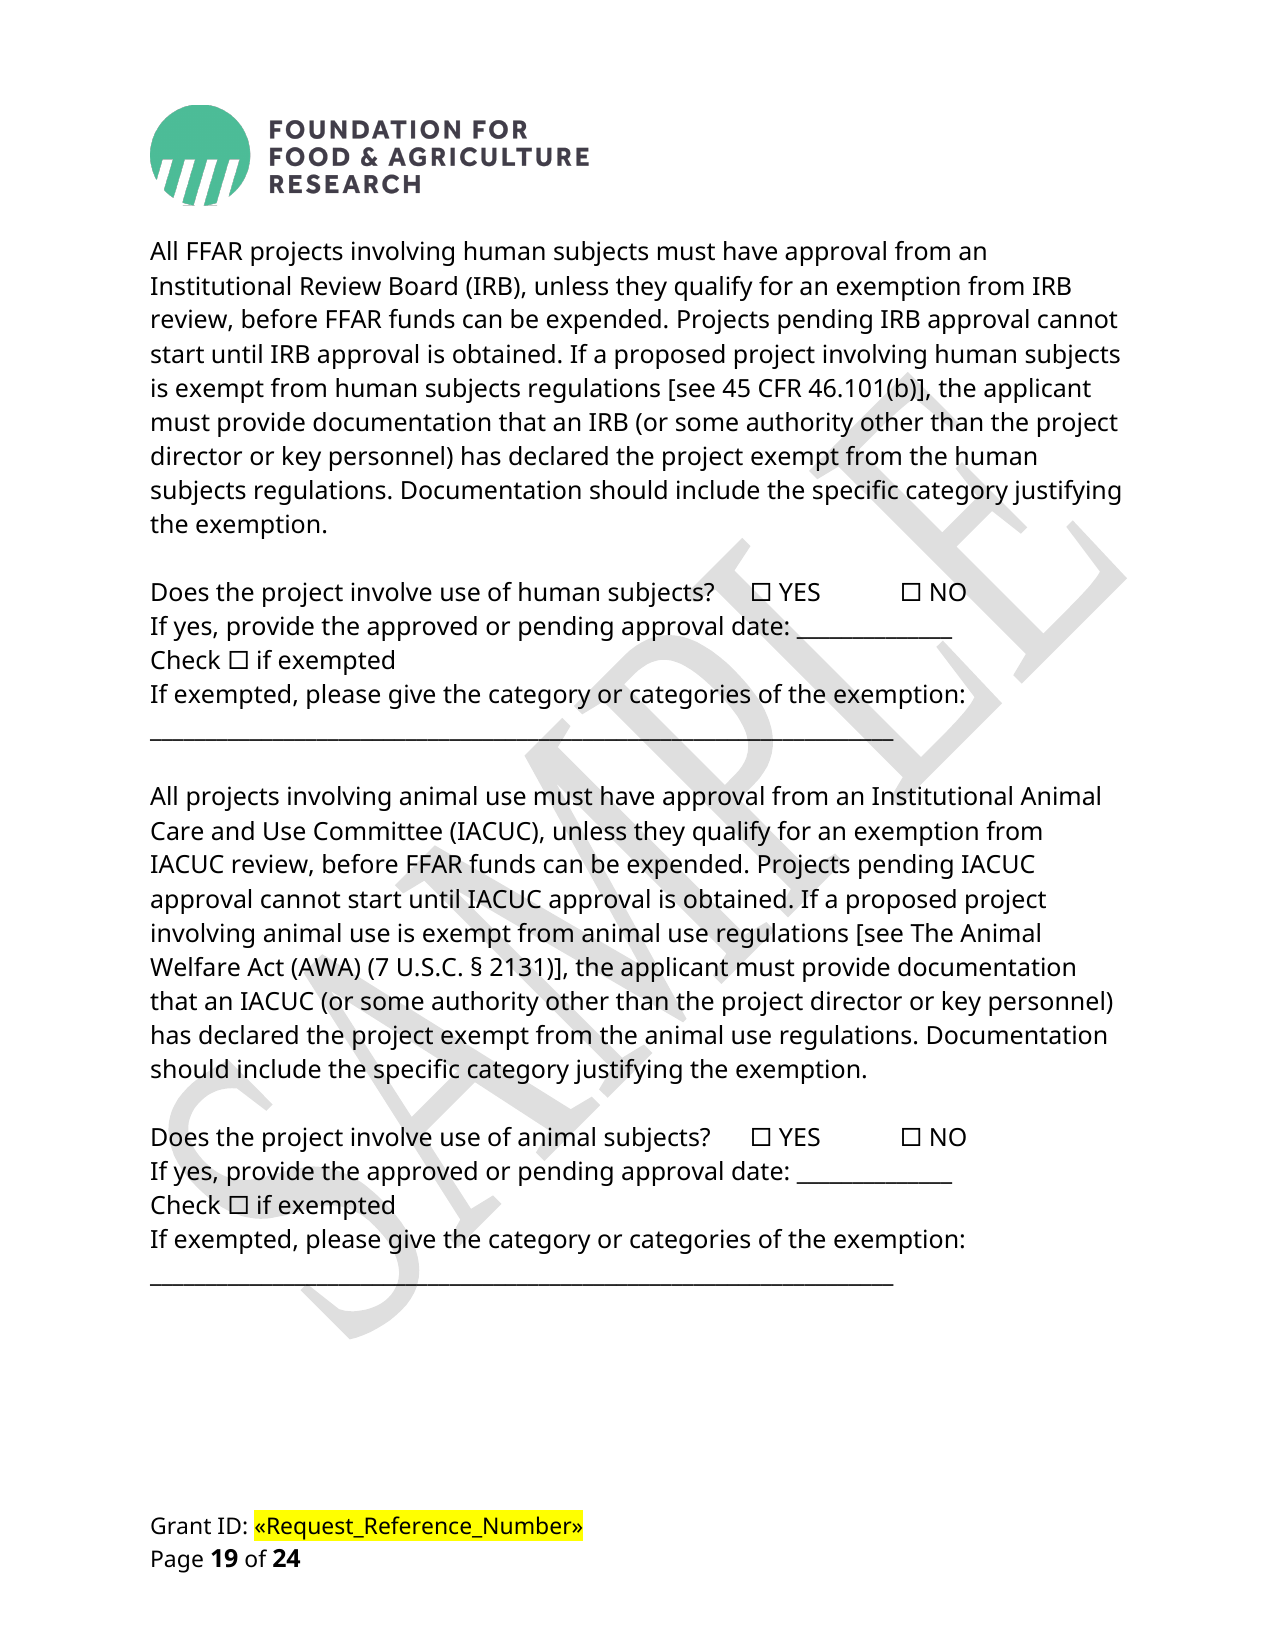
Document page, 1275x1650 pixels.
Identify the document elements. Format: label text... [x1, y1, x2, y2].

text If yes, provide the approved or pending approval date: ______________ [150, 1154, 1125, 1188]
text Does the project involve use of human subjects? YES NO [150, 575, 1125, 609]
text Check if exempted [150, 1188, 1125, 1222]
text All projects involving animal use must have approval from an Institutional Animal Care and Use Committee (IACUC), unless they qualify for an exemption from IACUC review, before FFAR funds can be expended. Projects pending IACUC approval cannot start until IACUC approval is obtained. If a proposed project involving animal use is exempt from animal use regulations [see The Animal Welfare Act (AWA) (7 U.S.C. § 2131)], the applicant must provide documentation that an IACUC (or some authority other than the project director or key personnel) has declared the project exempt from the animal use regulations. Documentation should include the specific category justifying the exemption. [150, 779, 1125, 1086]
text Check if exempted [150, 643, 1125, 677]
text Does the project involve use of animal subjects? YES NO [150, 1120, 1125, 1154]
text If exempted, please give the category or categories of the exemption: ___________________________________________________________________ [150, 677, 1125, 745]
text If exempted, please give the category or categories of the exemption: ___________________________________________________________________ [150, 1222, 1125, 1290]
text All FFAR projects involving human subjects must have approval from an Institutional Review Board (IRB), unless they qualify for an exemption from IRB review, before FFAR funds can be expended. Projects pending IRB approval cannot start until IRB approval is obtained. If a proposed project involving human subjects is exempt from human subjects regulations [see 45 CFR 46.101(b)], the applicant must provide documentation that an IRB (or some authority other than the project director or key personnel) has declared the project exempt from the human subjects regulations. Documentation should include the specific category justifying the exemption. [150, 234, 1125, 541]
text If yes, provide the approved or pending approval date: ______________ [150, 609, 1125, 643]
picture [150, 105, 589, 206]
